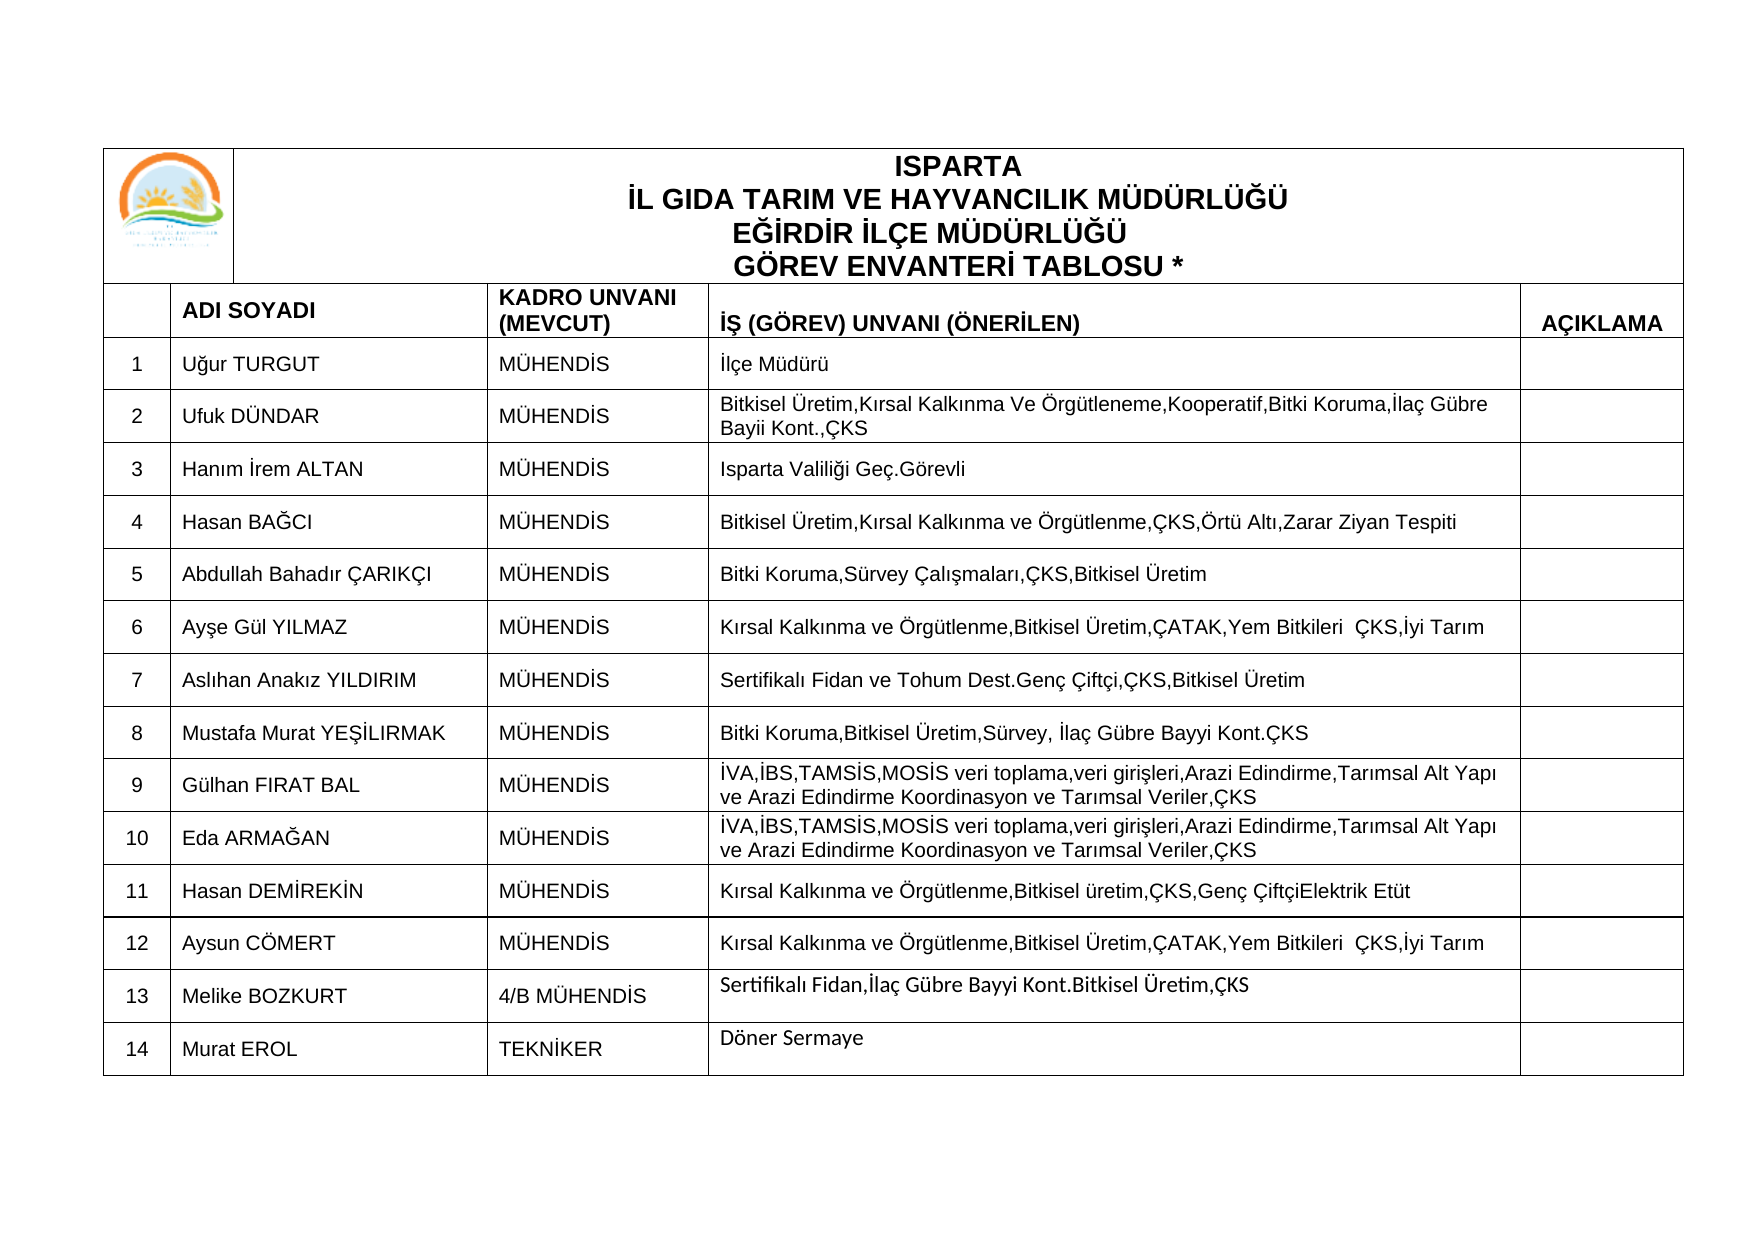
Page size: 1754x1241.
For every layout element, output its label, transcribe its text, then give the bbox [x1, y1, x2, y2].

table_cell Kırsal Kalkınma ve Örgütlenme,Bitkisel Üretim,ÇATAK,Yem Bitkileri ÇKS,İyi Tarım [709, 918, 1520, 969]
table_cell [1521, 549, 1683, 600]
table_cell [1521, 390, 1683, 442]
table_cell 8 [104, 707, 170, 758]
table_cell 5 [104, 549, 170, 600]
table_cell [1521, 970, 1683, 1022]
table_cell İVA,İBS,TAMSİS,MOSİS veri toplama,veri girişleri,Arazi Edindirme,Tarımsal Alt Yapı ve Arazi Edindirme Koordinasyon ve Tarımsal Veriler,ÇKS [709, 759, 1520, 811]
table_cell Sertifikalı Fidan,İlaç Gübre Bayyi Kont.Bitkisel Üretim,ÇKS [709, 970, 1520, 1022]
table_cell Bitki Koruma,Bitkisel Üretim,Sürvey, İlaç Gübre Bayyi Kont.ÇKS [709, 707, 1520, 758]
table_cell Bitki Koruma,Sürvey Çalışmaları,ÇKS,Bitkisel Üretim [709, 549, 1520, 600]
table_cell [1521, 654, 1683, 706]
table_cell MÜHENDİS [488, 812, 708, 864]
table_cell 4 [104, 496, 170, 547]
table_cell MÜHENDİS [488, 918, 708, 969]
table_cell [1521, 918, 1683, 969]
table_cell 1 [104, 338, 170, 389]
table_cell MÜHENDİS [488, 443, 708, 495]
table_header ISPARTA İL GIDA TARIM VE HAYVANCILIK MÜDÜRLÜĞÜ EĞİRDİR İLÇE MÜDÜRLÜĞÜ GÖREV ENVANTERİ TABLOSU * [234, 149, 1683, 283]
table_cell Murat EROL [171, 1023, 487, 1074]
table_cell MÜHENDİS [488, 496, 708, 547]
table_cell Ayşe Gül YILMAZ [171, 601, 487, 653]
table_cell Abdullah Bahadır ÇARIKÇI [171, 549, 487, 600]
table_cell [1521, 338, 1683, 389]
table_cell KADRO UNVANI (MEVCUT) [488, 284, 708, 337]
table_cell 2 [104, 390, 170, 442]
table_cell [1521, 812, 1683, 864]
table_cell İVA,İBS,TAMSİS,MOSİS veri toplama,veri girişleri,Arazi Edindirme,Tarımsal Alt Yapı ve Arazi Edindirme Koordinasyon ve Tarımsal Veriler,ÇKS [709, 812, 1520, 864]
table_cell 3 [104, 443, 170, 495]
table_cell [1521, 443, 1683, 495]
table_cell İlçe Müdürü [709, 338, 1520, 389]
table_cell [1521, 707, 1683, 758]
table_cell 13 [104, 970, 170, 1022]
table_cell Hasan BAĞCI [171, 496, 487, 547]
table_cell MÜHENDİS [488, 707, 708, 758]
table_cell MÜHENDİS [488, 549, 708, 600]
table_cell Aslıhan Anakız YILDIRIM [171, 654, 487, 706]
table_cell Uğur TURGUT [171, 338, 487, 389]
table_cell 10 [104, 812, 170, 864]
table_cell 14 [104, 1023, 170, 1074]
table_cell Hanım İrem ALTAN [171, 443, 487, 495]
table_cell 4/B MÜHENDİS [488, 970, 708, 1022]
table_cell Bitkisel Üretim,Kırsal Kalkınma ve Örgütlenme,ÇKS,Örtü Altı,Zarar Ziyan Tespiti [709, 496, 1520, 547]
table_cell TEKNİKER [488, 1023, 708, 1074]
table_cell MÜHENDİS [488, 759, 708, 811]
table_cell MÜHENDİS [488, 338, 708, 389]
table_cell Sertifikalı Fidan ve Tohum Dest.Genç Çiftçi,ÇKS,Bitkisel Üretim [709, 654, 1520, 706]
table_cell MÜHENDİS [488, 601, 708, 653]
table_cell AÇIKLAMA [1521, 284, 1683, 337]
table_cell Döner Sermaye [709, 1023, 1520, 1074]
table_cell [1521, 496, 1683, 547]
table_cell Melike BOZKURT [171, 970, 487, 1022]
table_cell [1521, 1023, 1683, 1074]
table_cell Eda ARMAĞAN [171, 812, 487, 864]
table_cell [1521, 601, 1683, 653]
table_cell Mustafa Murat YEŞİLIRMAK [171, 707, 487, 758]
table_cell Aysun CÖMERT [171, 918, 487, 969]
table_cell [1521, 759, 1683, 811]
table_cell MÜHENDİS [488, 865, 708, 916]
table_cell ADI SOYADI [171, 284, 487, 337]
table_cell Isparta Valiliği Geç.Görevli [709, 443, 1520, 495]
table_header [104, 149, 233, 283]
table_cell 12 [104, 918, 170, 969]
table_cell 6 [104, 601, 170, 653]
table_cell Bitkisel Üretim,Kırsal Kalkınma Ve Örgütleneme,Kooperatif,Bitki Koruma,İlaç Gübre Bayii Kont.,ÇKS [709, 390, 1520, 442]
table_cell [104, 284, 170, 337]
table_cell [1521, 865, 1683, 916]
table_cell 9 [104, 759, 170, 811]
table_cell MÜHENDİS [488, 654, 708, 706]
table_cell 7 [104, 654, 170, 706]
table_cell 11 [104, 865, 170, 916]
table_cell Gülhan FIRAT BAL [171, 759, 487, 811]
table_cell Kırsal Kalkınma ve Örgütlenme,Bitkisel Üretim,ÇATAK,Yem Bitkileri ÇKS,İyi Tarım [709, 601, 1520, 653]
table_cell Ufuk DÜNDAR [171, 390, 487, 442]
table_cell Hasan DEMİREKİN [171, 865, 487, 916]
table_cell MÜHENDİS [488, 390, 708, 442]
table_cell İŞ (GÖREV) UNVANI (ÖNERİLEN) [709, 284, 1520, 337]
table_cell Kırsal Kalkınma ve Örgütlenme,Bitkisel üretim,ÇKS,Genç ÇiftçiElektrik Etüt [709, 865, 1520, 916]
